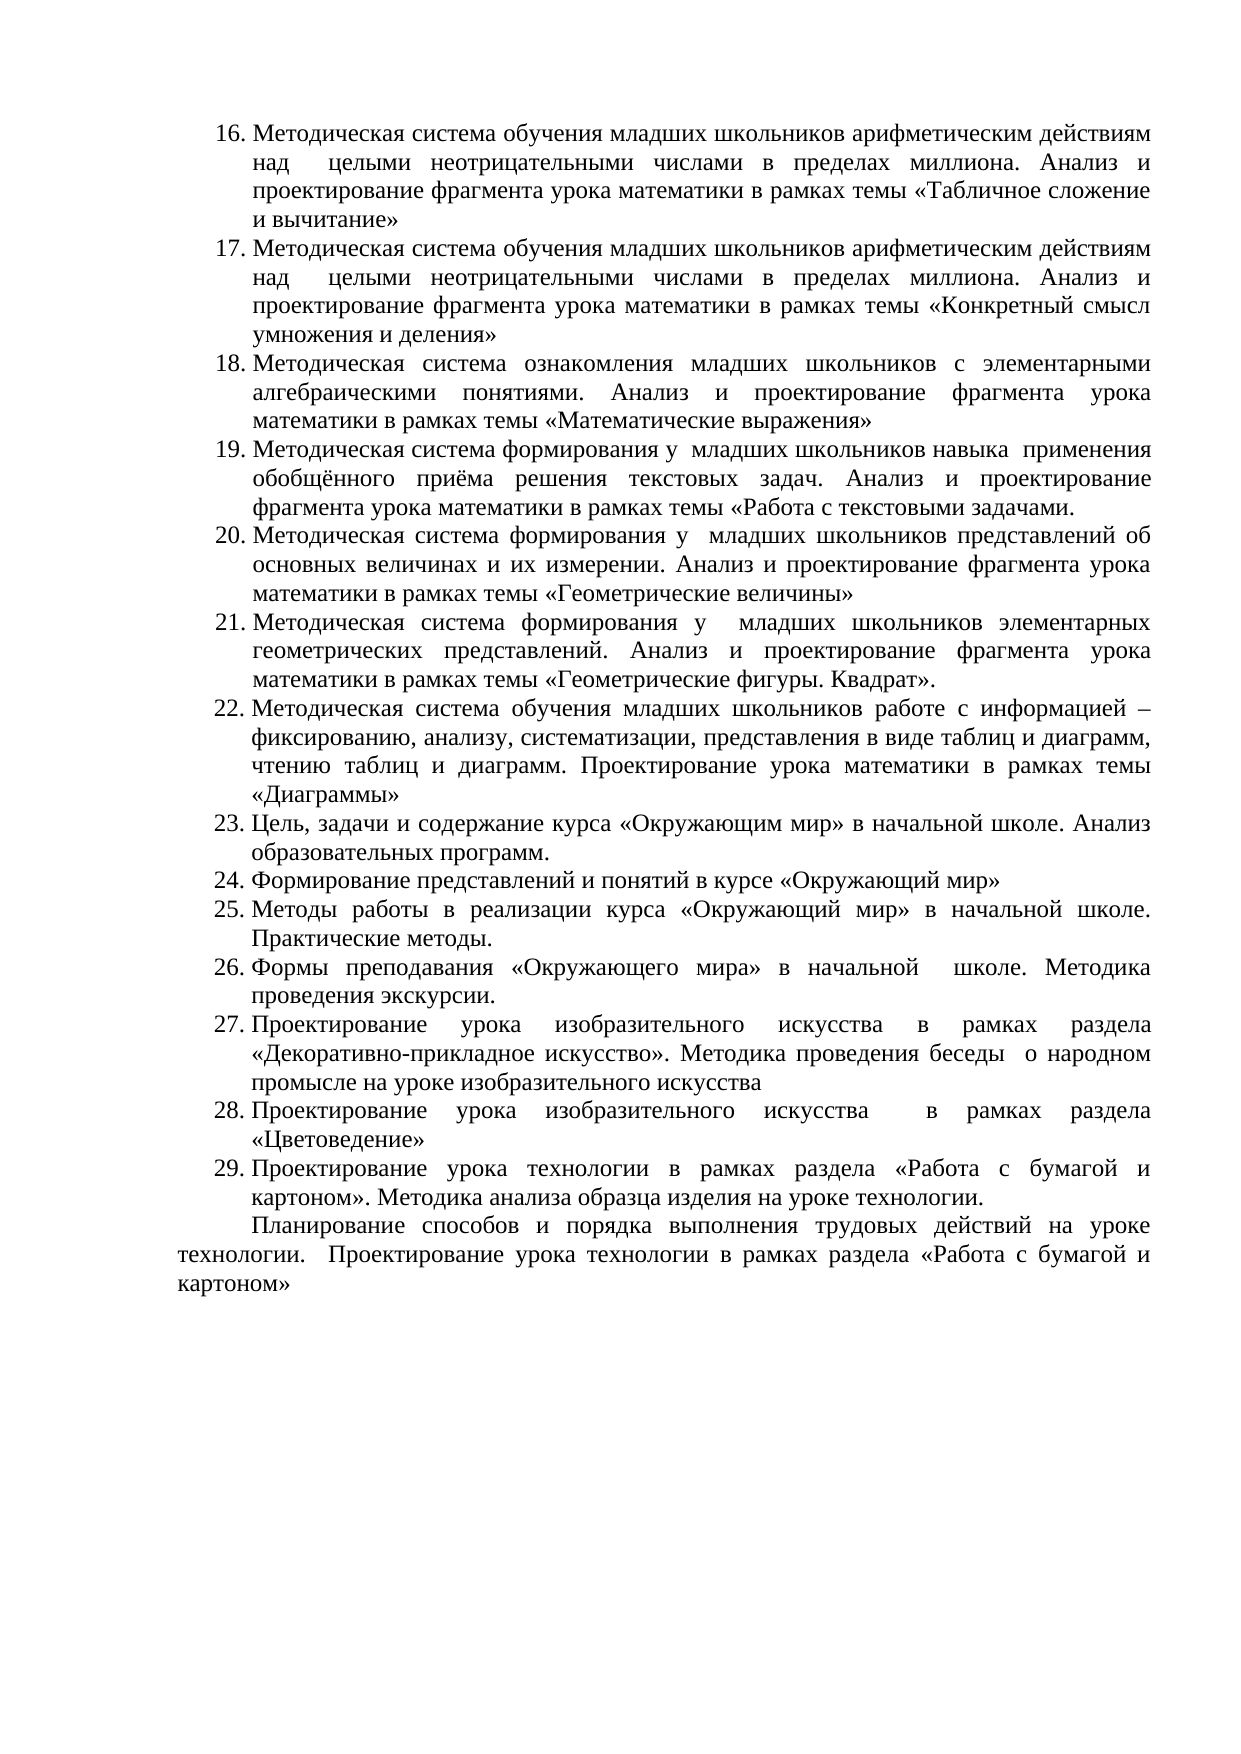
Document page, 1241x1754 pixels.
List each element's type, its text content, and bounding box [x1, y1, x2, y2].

list Проектирование урока технологии в рамках раздела «Работа с бумагой и картоном». Методика анализа образца изделия на уроке технологии. [213, 1153, 1152, 1211]
list Проектирование урока изобразительного искусства в рамках раздела «Декоративно-прикладное искусство». Методика проведения беседы о народном промысле на уроке изобразительного искусства [213, 1009, 1152, 1096]
list Методическая система ознакомления младших школьников с элементарными алгебраическими понятиями. Анализ и проектирование фрагмента урока математики в рамках темы «Математические выражения» [215, 348, 1152, 434]
list Формирование представлений и понятий в курсе «Окружающий мир» [213, 866, 1152, 894]
list Методическая система формирования у младших школьников навыка применения обобщённого приёма решения текстовых задач. Анализ и проектирование фрагмента урока математики в рамках темы «Работа с текстовыми задачами. [215, 434, 1152, 521]
list Проектирование урока изобразительного искусства в рамках раздела «Цветоведение» [213, 1096, 1152, 1153]
list Цель, задачи и содержание курса «Окружающим мир» в начальной школе. Анализ образовательных программ. [213, 808, 1152, 866]
list Методическая система обучения младших школьников арифметическим действиям над целыми неотрицательными числами в пределах миллиона. Анализ и проектирование фрагмента урока математики в рамках темы «Табличное сложение и вычитание» [215, 118, 1152, 233]
list Формы преподавания «Окружающего мира» в начальной школе. Методика проведения экскурсии. [213, 952, 1152, 1009]
list Методическая система формирования у младших школьников представлений об основных величинах и их измерении. Анализ и проектирование фрагмента урока математики в рамках темы «Геометрические величины» [215, 521, 1152, 607]
list Методы работы в реализации курса «Окружающий мир» в начальной школе. Практические методы. [213, 894, 1152, 952]
list Планирование способов и порядка выполнения трудовых действий на уроке технологии. Проектирование урока технологии в рамках раздела «Работа с бумагой и картоном» [177, 1211, 1152, 1297]
list Методическая система обучения младших школьников работе с информацией – фиксированию, анализу, систематизации, представления в виде таблиц и диаграмм, чтению таблиц и диаграмм. Проектирование урока математики в рамках темы «Диаграммы» [213, 693, 1152, 808]
list Методическая система обучения младших школьников арифметическим действиям над целыми неотрицательными числами в пределах миллиона. Анализ и проектирование фрагмента урока математики в рамках темы «Конкретный смысл умножения и деления» [215, 233, 1152, 348]
list Методическая система формирования у младших школьников элементарных геометрических представлений. Анализ и проектирование фрагмента урока математики в рамках темы «Геометрические фигуры. Квадрат». [215, 607, 1152, 693]
